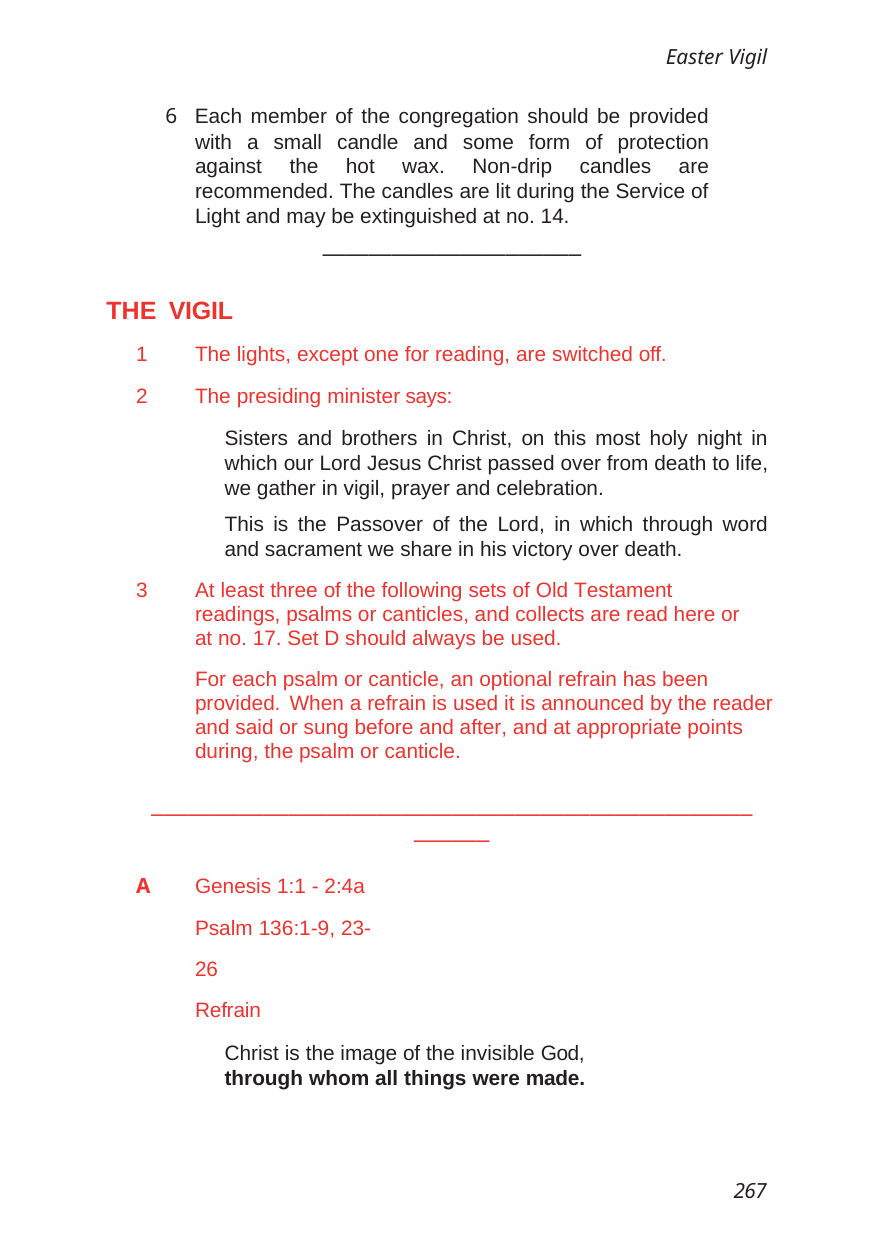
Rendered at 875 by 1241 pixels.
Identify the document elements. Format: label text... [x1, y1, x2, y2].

list Genesis 1:1 - 2:4a Psalm 136:1-9, 23-26 [136, 871, 390, 981]
text For each psalm or canticle, an optional refrain has been provided. When a refrain is used it is announced by the reader and said or sung before and after, and at appropriate points during, the psalm or canticle. [195, 667, 780, 763]
subtitle THE VIGIL [106, 296, 780, 325]
list At least three of the following sets of Old Testament readings, psalms or canticles, and collects are read here or at no. 17. Set D should always be used. [136, 578, 757, 649]
text Refrain [195, 997, 780, 1022]
text –––––––––––––––––––––––––––––––––––––––––––––––––––––– [146, 800, 757, 853]
list The lights, except one for reading, are switched off. [136, 342, 780, 366]
text through whom all things were made. [224, 1066, 780, 1090]
text Sisters and brothers in Christ, on this most holy night in which our Lord Jesus Christ passed over from death to life, we gather in vigil, prayer and celebration. [224, 426, 768, 499]
text Christ is the image of the invisible God, [224, 1041, 780, 1065]
list The presiding minister says: [136, 383, 780, 407]
text ————————–––––– [146, 240, 757, 266]
text This is the Passover of the Lord, in which through word and sacrament we share in his victory over death. [224, 512, 768, 560]
list Each member of the congregation should be provided with a small candle and some form of protection against the hot wax. Non-drip candles are recommended. The candles are lit during the Service of Light and may be extinguished at no. 14. [165, 101, 709, 227]
